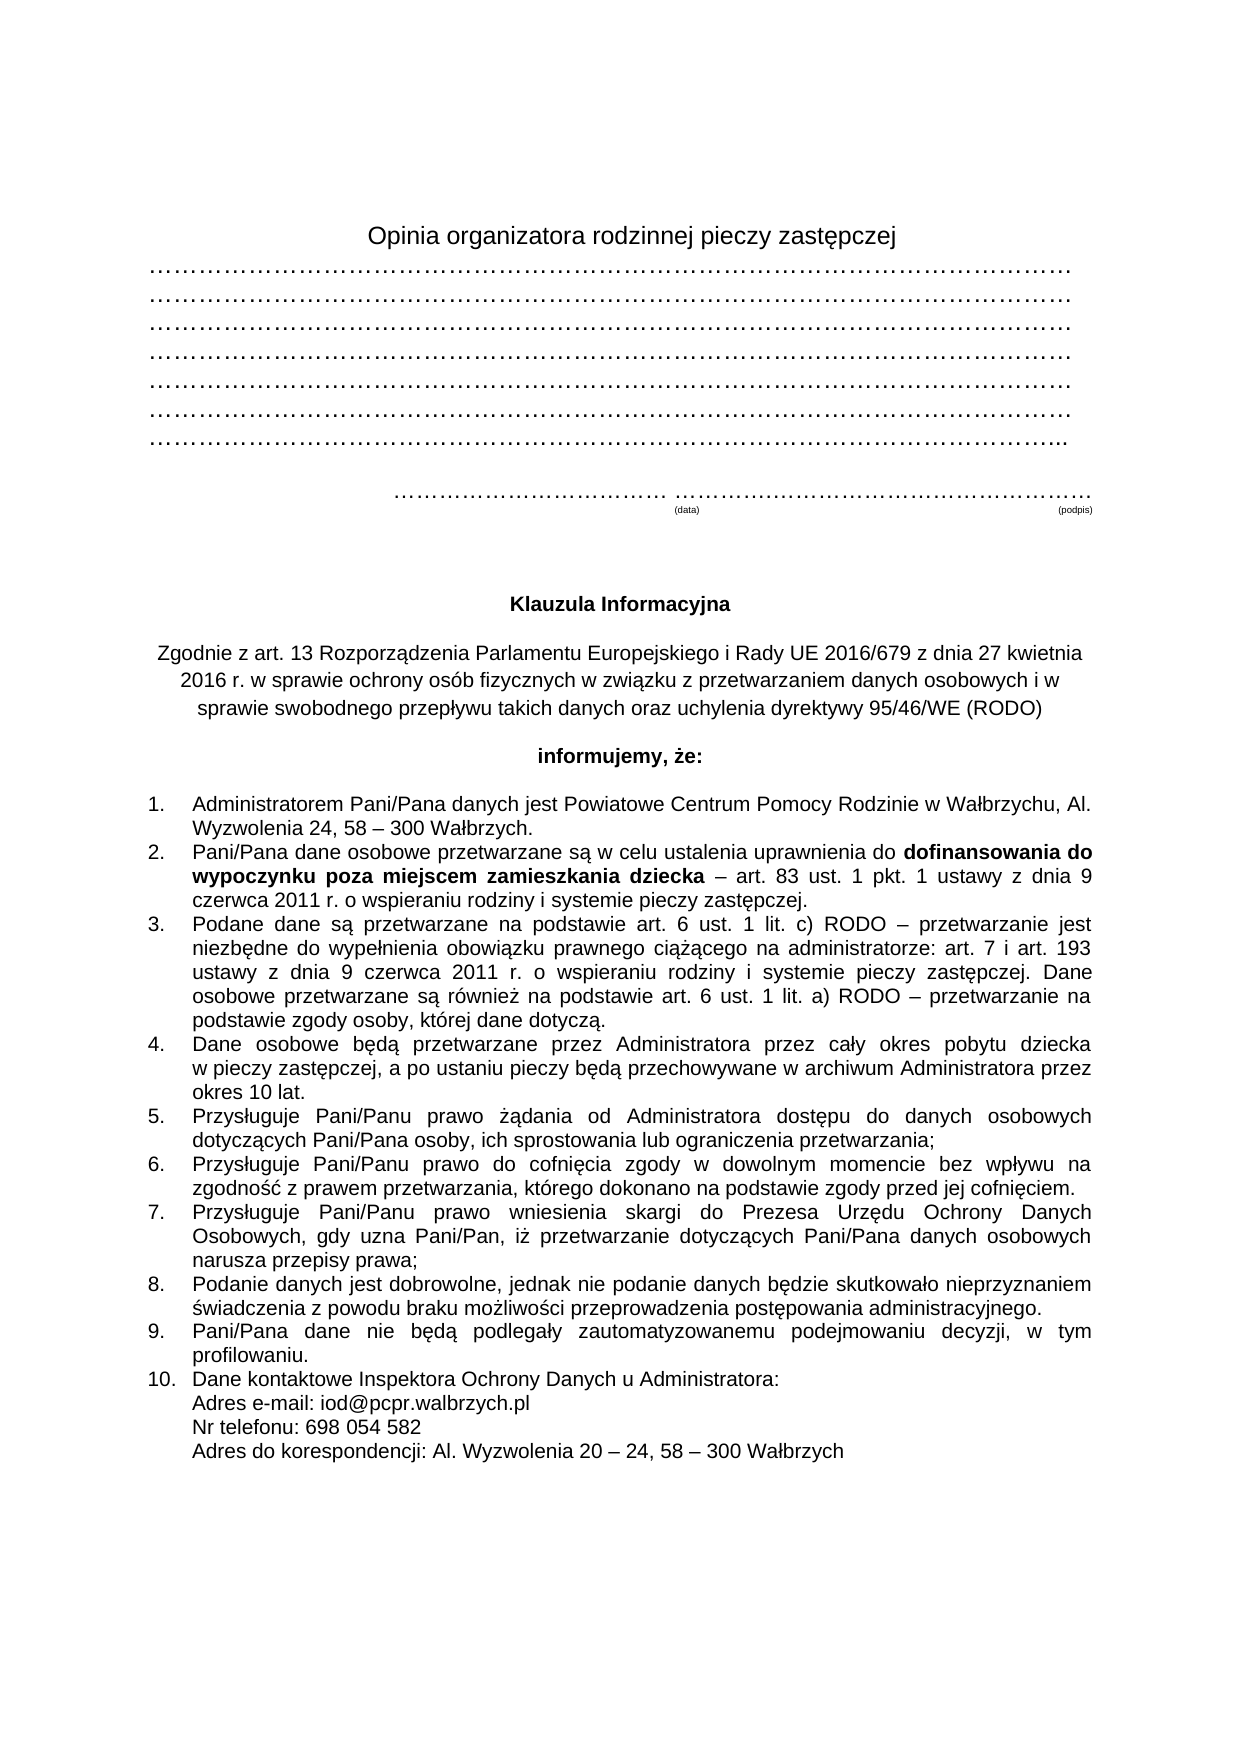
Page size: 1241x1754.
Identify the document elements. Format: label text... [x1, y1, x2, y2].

text informujemy, że: [148, 744, 1093, 768]
list Podane dane są przetwarzane na podstawie art. 6 ust. 1 lit. c) RODO – przetwarzanie jest niezbędne do wypełnienia obowiązku prawnego ciążącego na administratorze: art. 7 i art. 193 ustawy z dnia 9 czerwca 2011 r. o wspieraniu rodziny i systemie pieczy zastępczej. Dane osobowe przetwarzane są również na podstawie art. 6 ust. 1 lit. a) RODO – przetwarzanie na podstawie zgody osoby, której dane dotyczą. [148, 912, 1093, 1032]
text Opinia organizatora rodzinnej pieczy zastępczej [148, 221, 1093, 250]
list Przysługuje Pani/Panu prawo do cofnięcia zgody w dowolnym momencie bez wpływu na zgodność z prawem przetwarzania, którego dokonano na podstawie zgody przed jej cofnięciem. [148, 1152, 1093, 1199]
list Dane kontaktowe Inspektora Ochrony Danych u Administratora: [147, 1367, 1093, 1391]
text Adres do korespondencji: Al. Wyzwolenia 20 – 24, 58 – 300 Wałbrzych [192, 1439, 1093, 1463]
list Podanie danych jest dobrowolne, jednak nie podanie danych będzie skutkowało nieprzyznaniem świadczenia z powodu braku możliwości przeprowadzenia postępowania administracyjnego. [148, 1271, 1093, 1319]
text Klauzula Informacyjna [148, 592, 1093, 616]
text Zgodnie z art. 13 Rozporządzenia Parlamentu Europejskiego i Rady UE 2016/679 z dnia 27 kwietnia 2016 r. w sprawie ochrony osób fizycznych w związku z przetwarzaniem danych osobowych i w sprawie swobodnego przepływu takich danych oraz uchylenia dyrektywy 95/46/WE (RODO) [148, 641, 1093, 719]
list Pani/Pana dane osobowe przetwarzane są w celu ustalenia uprawnienia do dofinansowania do wypoczynku poza miejscem zamieszkania dziecka – art. 83 ust. 1 pkt. 1 ustawy z dnia 9 czerwca 2011 r. o wspieraniu rodziny i systemie pieczy zastępczej. [148, 840, 1093, 912]
text Adres e-mail: iod@pcpr.walbrzych.pl [192, 1391, 1093, 1415]
text ……………………………… ………….…………………………………… [148, 477, 1093, 504]
text ………………………………………………………………………………………………………………………………………………………………………………………………………………………………………………………………………………………………………………………………………………………………………………………………………………………………………………………………………………………………………………………………………………………………………………………………………………………………………………………………………………………………………………... [148, 250, 1093, 451]
text Nr telefonu: 698 054 582 [192, 1415, 1093, 1439]
text (data) (podpis) [148, 504, 1093, 523]
list Administratorem Pani/Pana danych jest Powiatowe Centrum Pomocy Rodzinie w Wałbrzychu, Al. Wyzwolenia 24, 58 – 300 Wałbrzych. [148, 792, 1093, 840]
list Przysługuje Pani/Panu prawo wniesienia skargi do Prezesa Urzędu Ochrony Danych Osobowych, gdy uzna Pani/Pan, iż przetwarzanie dotyczących Pani/Pana danych osobowych narusza przepisy prawa; [148, 1199, 1093, 1271]
list Przysługuje Pani/Panu prawo żądania od Administratora dostępu do danych osobowych dotyczących Pani/Pana osoby, ich sprostowania lub ograniczenia przetwarzania; [148, 1104, 1093, 1152]
list Pani/Pana dane nie będą podlegały zautomatyzowanemu podejmowaniu decyzji, w tym profilowaniu. [148, 1319, 1093, 1367]
list Dane osobowe będą przetwarzane przez Administratora przez cały okres pobytu dziecka w pieczy zastępczej, a po ustaniu pieczy będą przechowywane w archiwum Administratora przez okres 10 lat. [148, 1032, 1093, 1104]
